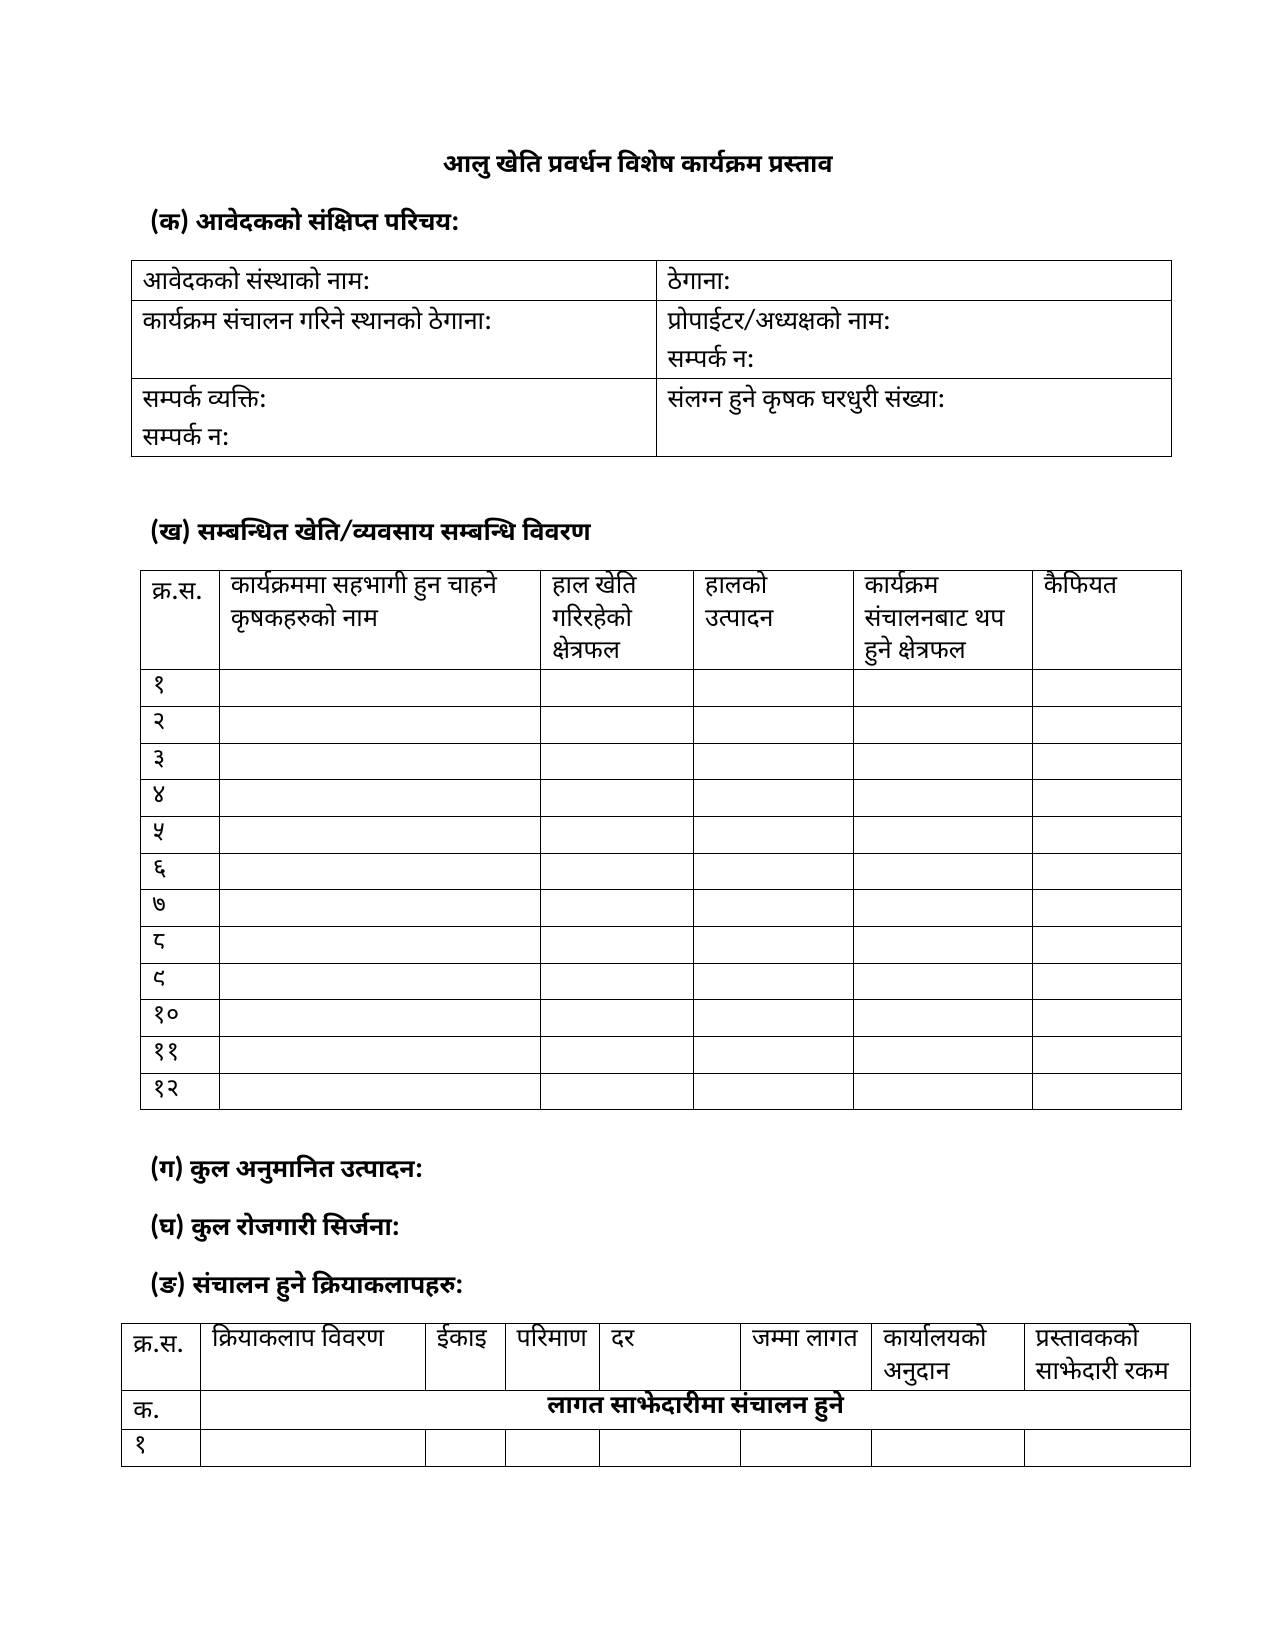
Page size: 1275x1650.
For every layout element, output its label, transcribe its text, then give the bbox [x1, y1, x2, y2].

table_cell ७ [141, 890, 219, 926]
table_cell [600, 1430, 740, 1466]
table_cell [220, 707, 540, 742]
table_cell [541, 890, 693, 926]
table_cell [854, 1037, 1032, 1072]
table_cell [541, 927, 693, 962]
table_cell [220, 1074, 540, 1109]
table_header हाल खेति गरिरहेको क्षेत्रफल [541, 571, 693, 669]
table_cell [854, 817, 1032, 852]
table_header कार्यक्रममा सहभागी हुन चाहने कृषकहरुको नाम [220, 571, 540, 669]
text (ङ) संचालन हुने क्रियाकलापहरु: [150, 1265, 1125, 1304]
table_header आवेदकको संस्थाको नाम: [132, 261, 656, 300]
table_cell [854, 707, 1032, 742]
table_header कार्यक्रम संचालनबाट थप हुने क्षेत्रफल [854, 571, 1032, 669]
table_cell ५ [141, 817, 219, 852]
table_cell [1033, 780, 1181, 816]
table_cell [220, 890, 540, 926]
table_cell २ [141, 707, 219, 742]
table_cell [1033, 1037, 1181, 1072]
table_cell [1033, 964, 1181, 999]
text (ग) कुल अनुमानित उत्पादन: [150, 1149, 1125, 1187]
table_cell [1033, 817, 1181, 852]
table_cell [541, 744, 693, 779]
table_cell [541, 817, 693, 852]
table_cell [854, 744, 1032, 779]
table_cell [854, 1000, 1032, 1036]
table_cell लागत साझेदारीमा संचालन हुने [201, 1391, 1190, 1429]
table_cell [694, 780, 853, 816]
table_cell [220, 744, 540, 779]
table_cell [220, 927, 540, 962]
table_header क्र.स. [141, 571, 219, 669]
table_cell [854, 670, 1032, 706]
table_cell [694, 854, 853, 889]
table_cell [541, 1000, 693, 1036]
table_cell [220, 854, 540, 889]
text (घ) कुल रोजगारी सिर्जना: [150, 1207, 1125, 1245]
table_cell [541, 707, 693, 742]
table_cell [1033, 707, 1181, 742]
table_cell [1033, 744, 1181, 779]
table_header ईकाइ [426, 1324, 505, 1389]
table_cell [854, 854, 1032, 889]
table_cell [541, 964, 693, 999]
table_header हालको उत्पादन [694, 571, 853, 669]
table_cell [1033, 1000, 1181, 1036]
table_cell [541, 1037, 693, 1072]
table_cell [694, 1037, 853, 1072]
table_cell [694, 670, 853, 706]
table_cell [854, 1074, 1032, 1109]
text (ख) सम्बन्धित खेति/व्यवसाय सम्बन्धि विवरण [150, 512, 1125, 551]
text (क) आवेदकको संक्षिप्त परिचय: [150, 202, 1125, 240]
table_cell १० [141, 1000, 219, 1036]
table_cell [694, 1074, 853, 1109]
table_cell [694, 817, 853, 852]
table_header दर [600, 1324, 740, 1389]
table_cell [220, 670, 540, 706]
table_cell [694, 1000, 853, 1036]
table_cell १२ [141, 1074, 219, 1109]
table_cell [220, 780, 540, 816]
table_cell [694, 927, 853, 962]
table_header क्र.स. [122, 1324, 200, 1389]
table_cell [506, 1430, 599, 1466]
table_cell १ [122, 1430, 200, 1466]
table_cell [1033, 927, 1181, 962]
table_cell [220, 1000, 540, 1036]
table_cell [426, 1430, 505, 1466]
table_cell [854, 927, 1032, 962]
table_cell [694, 964, 853, 999]
table_cell [854, 964, 1032, 999]
text आलु खेति प्रवर्धन विशेष कार्यक्रम प्रस्ताव [150, 150, 1125, 183]
table_header प्रस्तावकको साझेदारी रकम [1025, 1324, 1190, 1389]
table_cell [220, 817, 540, 852]
table_cell ६ [141, 854, 219, 889]
table_cell कार्यक्रम संचालन गरिने स्थानको ठेगाना: [132, 301, 656, 378]
table_cell [1033, 670, 1181, 706]
table_header परिमाण [506, 1324, 599, 1389]
table_cell [220, 964, 540, 999]
table_cell संलग्न हुने कृषक घरधुरी संख्या: [657, 379, 1171, 456]
table_header क्रियाकलाप विवरण [201, 1324, 425, 1389]
table_cell [872, 1430, 1024, 1466]
table_header ठेगाना: [657, 261, 1171, 300]
table_cell [854, 890, 1032, 926]
table_cell [541, 670, 693, 706]
table_cell ८ [141, 927, 219, 962]
table_cell [694, 744, 853, 779]
table_cell क. [122, 1391, 200, 1429]
table_cell १ [141, 670, 219, 706]
table_cell [541, 854, 693, 889]
table_cell ९ [141, 964, 219, 999]
table_cell सम्पर्क व्यक्ति: सम्पर्क न: [132, 379, 656, 456]
table_cell [1025, 1430, 1190, 1466]
table_cell [1033, 854, 1181, 889]
table_cell ३ [141, 744, 219, 779]
table_header जम्मा लागत [741, 1324, 871, 1389]
table_cell [741, 1430, 871, 1466]
table_cell [694, 890, 853, 926]
table_header कैफियत [1033, 571, 1181, 669]
table_cell [694, 707, 853, 742]
table_cell [220, 1037, 540, 1072]
table_cell ११ [141, 1037, 219, 1072]
table_cell [1033, 890, 1181, 926]
table_cell [541, 1074, 693, 1109]
table_cell [541, 780, 693, 816]
table_cell [201, 1430, 425, 1466]
table_cell प्रोपाईटर/अध्यक्षको नाम: सम्पर्क न: [657, 301, 1171, 378]
table_header कार्यालयको अनुदान [872, 1324, 1024, 1389]
table_cell [1033, 1074, 1181, 1109]
table_cell [854, 780, 1032, 816]
table_cell ४ [141, 780, 219, 816]
